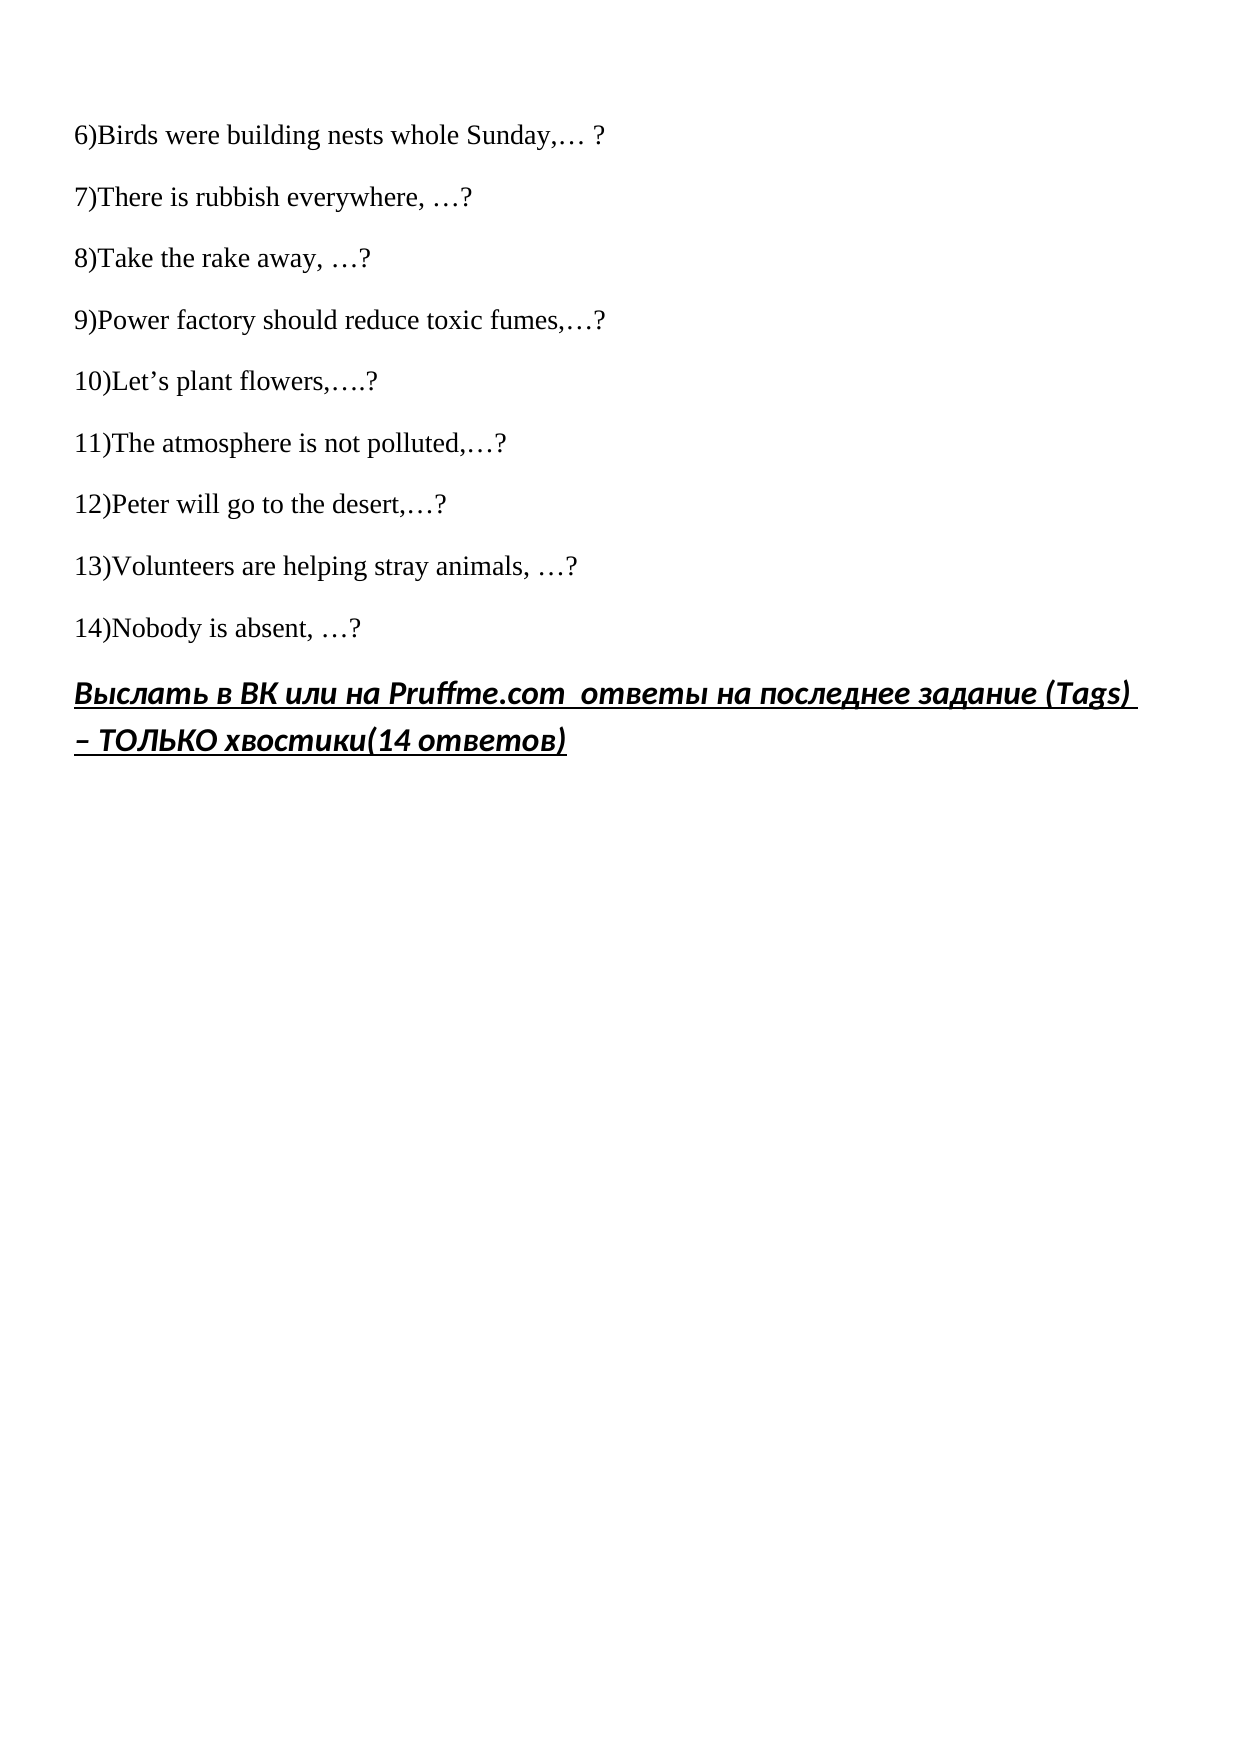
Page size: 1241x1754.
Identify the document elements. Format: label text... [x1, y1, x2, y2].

text 12)Peter will go to the desert,…? [74, 487, 1152, 520]
text 14)Nobody is absent, …? [74, 611, 1152, 643]
text 7)There is rubbish everywhere, …? [74, 180, 1152, 212]
text 11)The atmosphere is not polluted,…? [74, 426, 1152, 458]
text Выслать в ВК или на Pruffme.com ответы на последнее задание (Tags) – ТОЛЬКО хвостики(14 ответов) [74, 672, 1152, 760]
text 8)Take the rake away, …? [74, 241, 1152, 274]
text 10)Let’s plant flowers,….? [74, 364, 1152, 397]
text 13)Volunteers are helping stray animals, …? [74, 549, 1152, 581]
text 6)Birds were building nests whole Sunday,… ? [74, 118, 1152, 151]
text 9)Power factory should reduce toxic fumes,…? [74, 303, 1152, 335]
